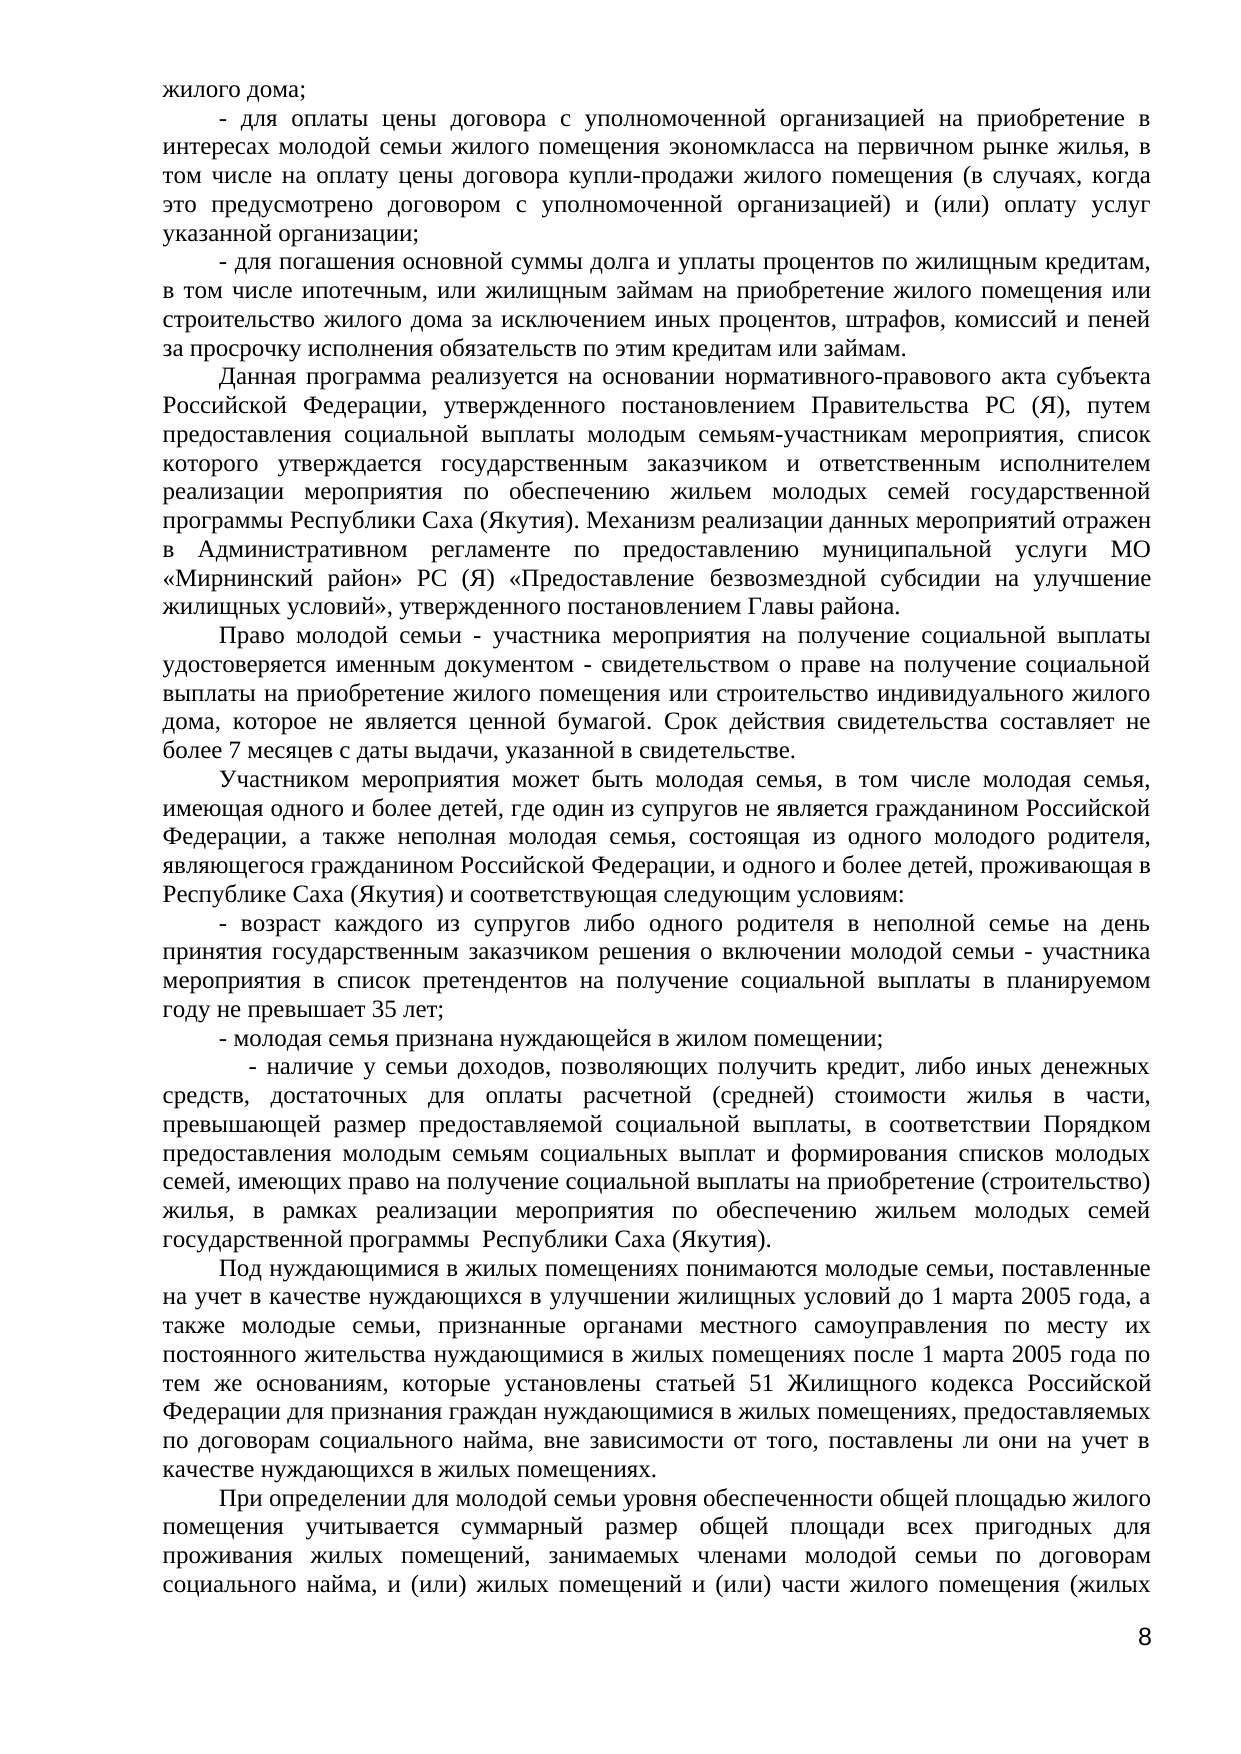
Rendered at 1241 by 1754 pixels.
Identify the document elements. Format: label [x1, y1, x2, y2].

table_header [151, 74, 1163, 1598]
